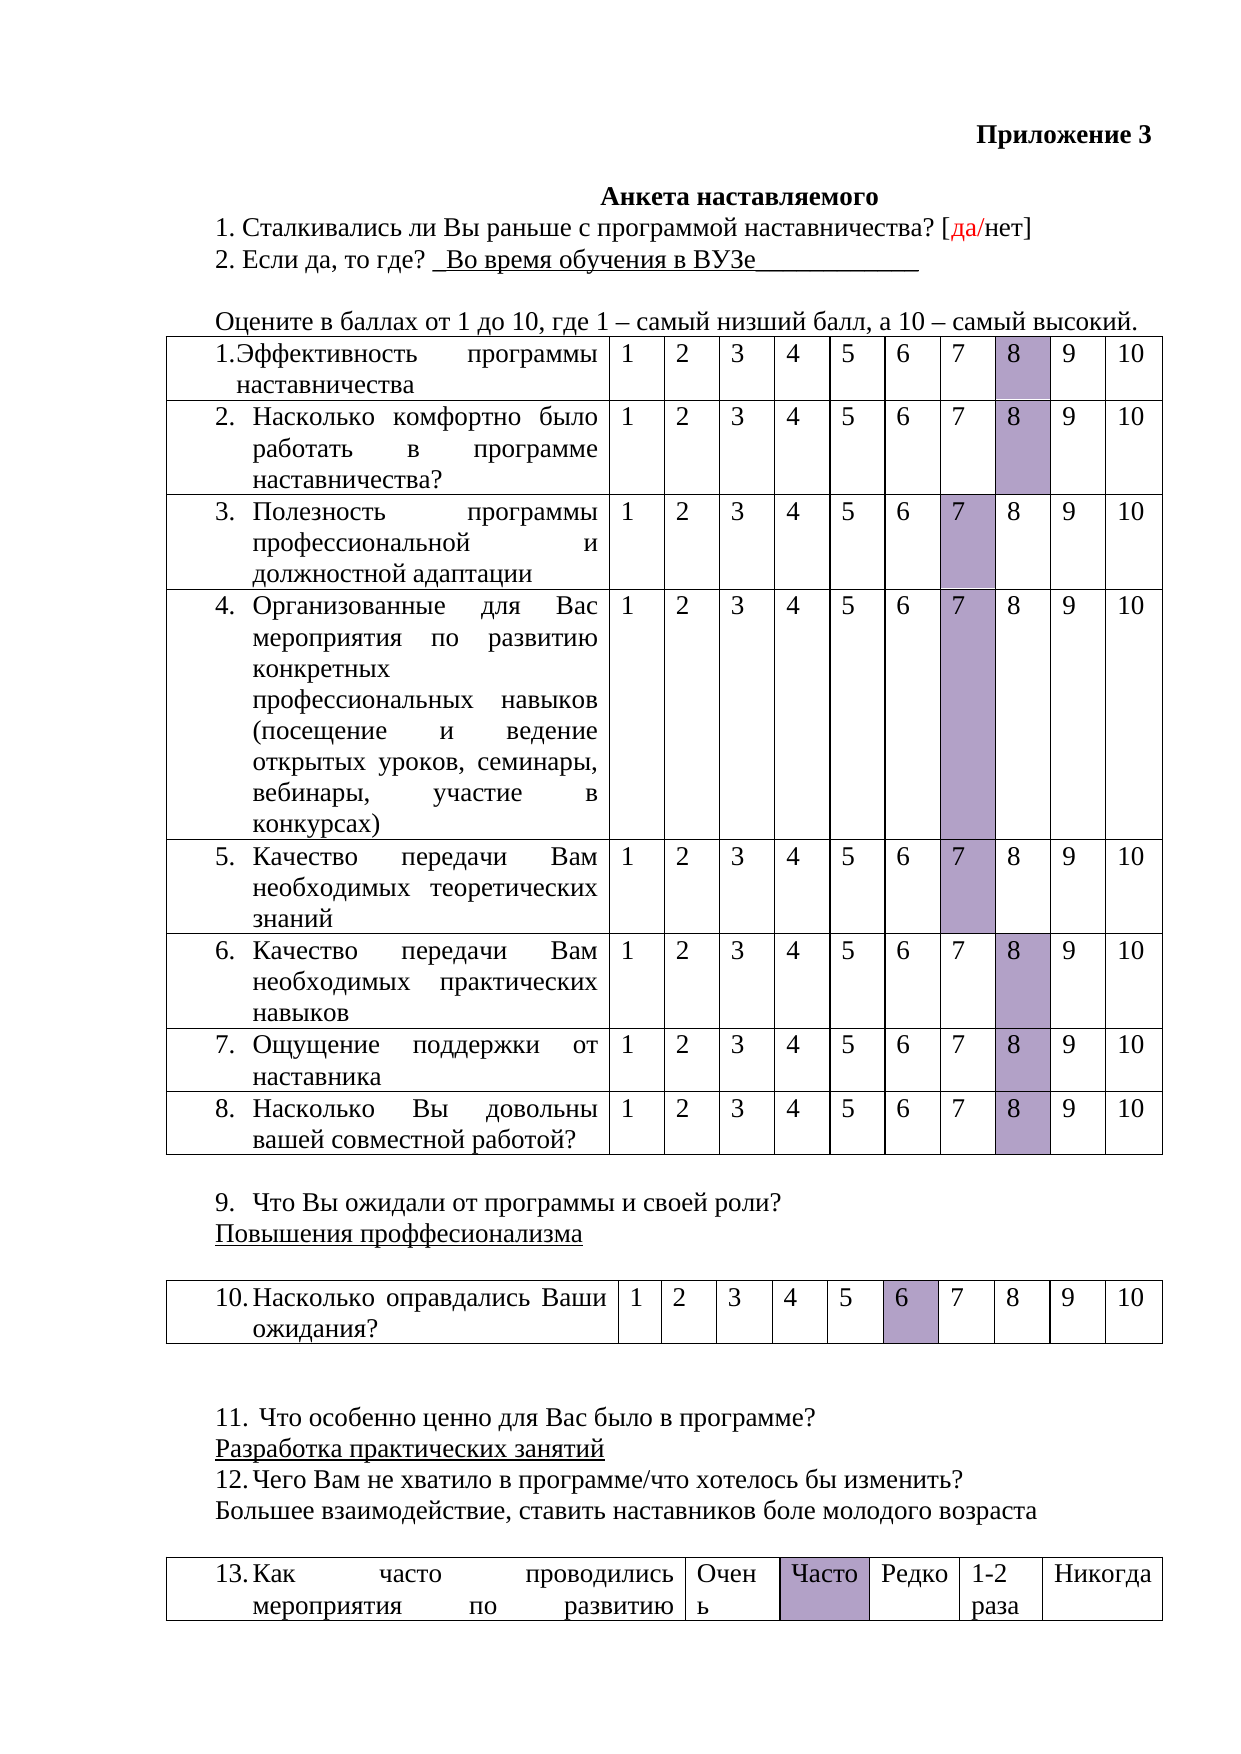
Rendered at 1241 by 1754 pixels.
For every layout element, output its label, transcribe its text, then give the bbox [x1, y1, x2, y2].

table_cell 10 [1106, 495, 1162, 588]
table_header 7 [941, 337, 995, 399]
table_cell 2 [665, 840, 719, 933]
table_header 2 [665, 337, 719, 399]
table_cell 6 [886, 934, 940, 1028]
table_cell 6 [886, 401, 940, 494]
table_cell Насколько Вы довольны вашей совместной работой? [167, 1092, 609, 1154]
table_header 5 [831, 337, 884, 399]
table_cell 5 [831, 1092, 884, 1154]
table_cell 1 [610, 590, 664, 839]
text 2. Если да, то где? _Во время обучения в ВУЗе____________ [177, 243, 1152, 274]
table_cell Качество передачи Вам необходимых теоретических знаний [167, 840, 609, 933]
table_cell 8 [996, 495, 1050, 588]
table_cell 9 [1051, 590, 1105, 839]
table_header Никогда [1043, 1558, 1162, 1620]
table_header 3 [720, 337, 774, 399]
text Большее взаимодействие, ставить наставников боле молодого возраста [177, 1494, 1152, 1525]
table_cell 7 [941, 495, 995, 588]
list Приложение 3 [327, 118, 1152, 149]
table_cell 2 [665, 1092, 719, 1154]
table_cell 6 [886, 840, 940, 933]
table_header 8 [995, 1281, 1049, 1343]
table_cell 5 [831, 1029, 884, 1091]
table_cell 5 [831, 495, 884, 588]
table_cell 1 [610, 1029, 664, 1091]
list Что особенно ценно для Вас было в программе? [215, 1401, 1152, 1432]
table_cell 8 [996, 590, 1050, 839]
table_cell 3 [720, 934, 774, 1028]
table_header 1 [619, 1281, 661, 1343]
table_cell 10 [1106, 401, 1162, 494]
table_cell 6 [886, 1092, 940, 1154]
table_cell 6 [886, 1029, 940, 1091]
table_cell 3 [720, 1092, 774, 1154]
table_cell 1 [610, 1092, 664, 1154]
text Разработка практических занятий [215, 1432, 1152, 1463]
list Анкета наставляемого [327, 180, 1152, 212]
table_cell 5 [831, 590, 884, 839]
table_cell 10 [1106, 1029, 1162, 1091]
table_header Насколько оправдались Ваши ожидания? [167, 1281, 618, 1343]
table_cell 8 [996, 934, 1050, 1028]
table_header 7 [939, 1281, 994, 1343]
table_header 6 [886, 337, 940, 399]
table_cell 8 [996, 840, 1050, 933]
table_cell 9 [1051, 934, 1105, 1028]
table_cell Насколько комфортно было работать в программе наставничества? [167, 401, 609, 494]
table_cell 9 [1051, 840, 1105, 933]
table_cell 4 [775, 1029, 829, 1091]
table_header 10 [1106, 337, 1162, 399]
table_header 9 [1051, 337, 1105, 399]
table_header 2 [662, 1281, 716, 1343]
table_cell Организованные для Вас мероприятия по развитию конкретных профессиональных навыков (посещение и ведение открытых уроков, семинары, вебинары, участие в конкурсах) [167, 590, 609, 839]
table_cell 7 [941, 1029, 995, 1091]
table_cell 4 [775, 495, 829, 588]
table_cell 2 [665, 1029, 719, 1091]
table_cell 8 [996, 1092, 1050, 1154]
table_cell 7 [941, 934, 995, 1028]
table_header 8 [996, 337, 1050, 399]
text Повышения проффесионализма [177, 1218, 1152, 1249]
table_cell 10 [1106, 840, 1162, 933]
table_cell Полезность программы профессиональной и должностной адаптации [167, 495, 609, 588]
table_cell 3 [720, 840, 774, 933]
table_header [167, 1558, 685, 1620]
table_header 1 [610, 337, 664, 399]
table_cell 5 [831, 840, 884, 933]
table_cell 10 [1106, 1092, 1162, 1154]
table_cell 1 [610, 934, 664, 1028]
table_header Эффективность программы наставничества [167, 337, 609, 399]
table_cell 4 [775, 934, 829, 1028]
table_cell 7 [941, 840, 995, 933]
table_cell 3 [720, 590, 774, 839]
table_cell 4 [775, 840, 829, 933]
table_header 5 [828, 1281, 883, 1343]
list Чего Вам не хватило в программе/что хотелось бы изменить? [215, 1463, 1152, 1494]
table_cell 7 [941, 590, 995, 839]
table_header Редко [870, 1558, 959, 1620]
table_cell 6 [886, 495, 940, 588]
table_cell 7 [941, 401, 995, 494]
table_header Очень часто [686, 1558, 779, 1620]
table_header Часто [781, 1558, 869, 1620]
table_cell 5 [831, 401, 884, 494]
table_cell 2 [665, 495, 719, 588]
table_header 3 [717, 1281, 772, 1343]
table_header 1-2 раза [960, 1558, 1042, 1620]
table_cell 9 [1051, 1092, 1105, 1154]
text Оцените в баллах от 1 до 10, где 1 – самый низший балл, а 10 – самый высокий. [177, 305, 1152, 336]
table_header 6 [884, 1281, 938, 1343]
table_cell 2 [665, 590, 719, 839]
table_cell 9 [1051, 401, 1105, 494]
table_header 9 [1051, 1281, 1105, 1343]
table_cell 9 [1051, 495, 1105, 588]
list Что Вы ожидали от программы и своей роли? [215, 1186, 1152, 1218]
table_cell 2 [665, 934, 719, 1028]
text 1. Сталкивались ли Вы раньше с программой наставничества? [да/нет] [177, 212, 1152, 243]
table_cell 1 [610, 495, 664, 588]
table_cell 2 [665, 401, 719, 494]
table_cell 6 [886, 590, 940, 839]
table_cell 10 [1106, 590, 1162, 839]
table_cell 4 [775, 401, 829, 494]
table_cell 7 [941, 1092, 995, 1154]
table_cell 3 [720, 1029, 774, 1091]
table_cell 5 [831, 934, 884, 1028]
table_cell 10 [1106, 934, 1162, 1028]
table_cell 4 [775, 1092, 829, 1154]
table_cell Ощущение поддержки от наставника [167, 1029, 609, 1091]
table_cell 1 [610, 840, 664, 933]
table_cell 3 [720, 401, 774, 494]
table_cell 9 [1051, 1029, 1105, 1091]
table_cell 8 [996, 401, 1050, 494]
table_cell 4 [775, 590, 829, 839]
table_cell 1 [610, 401, 664, 494]
table_header 10 [1106, 1281, 1162, 1343]
table_header 4 [773, 1281, 827, 1343]
table_header 4 [775, 337, 829, 399]
table_cell 3 [720, 495, 774, 588]
table_cell 8 [996, 1029, 1050, 1091]
table_cell Качество передачи Вам необходимых практических навыков [167, 934, 609, 1028]
